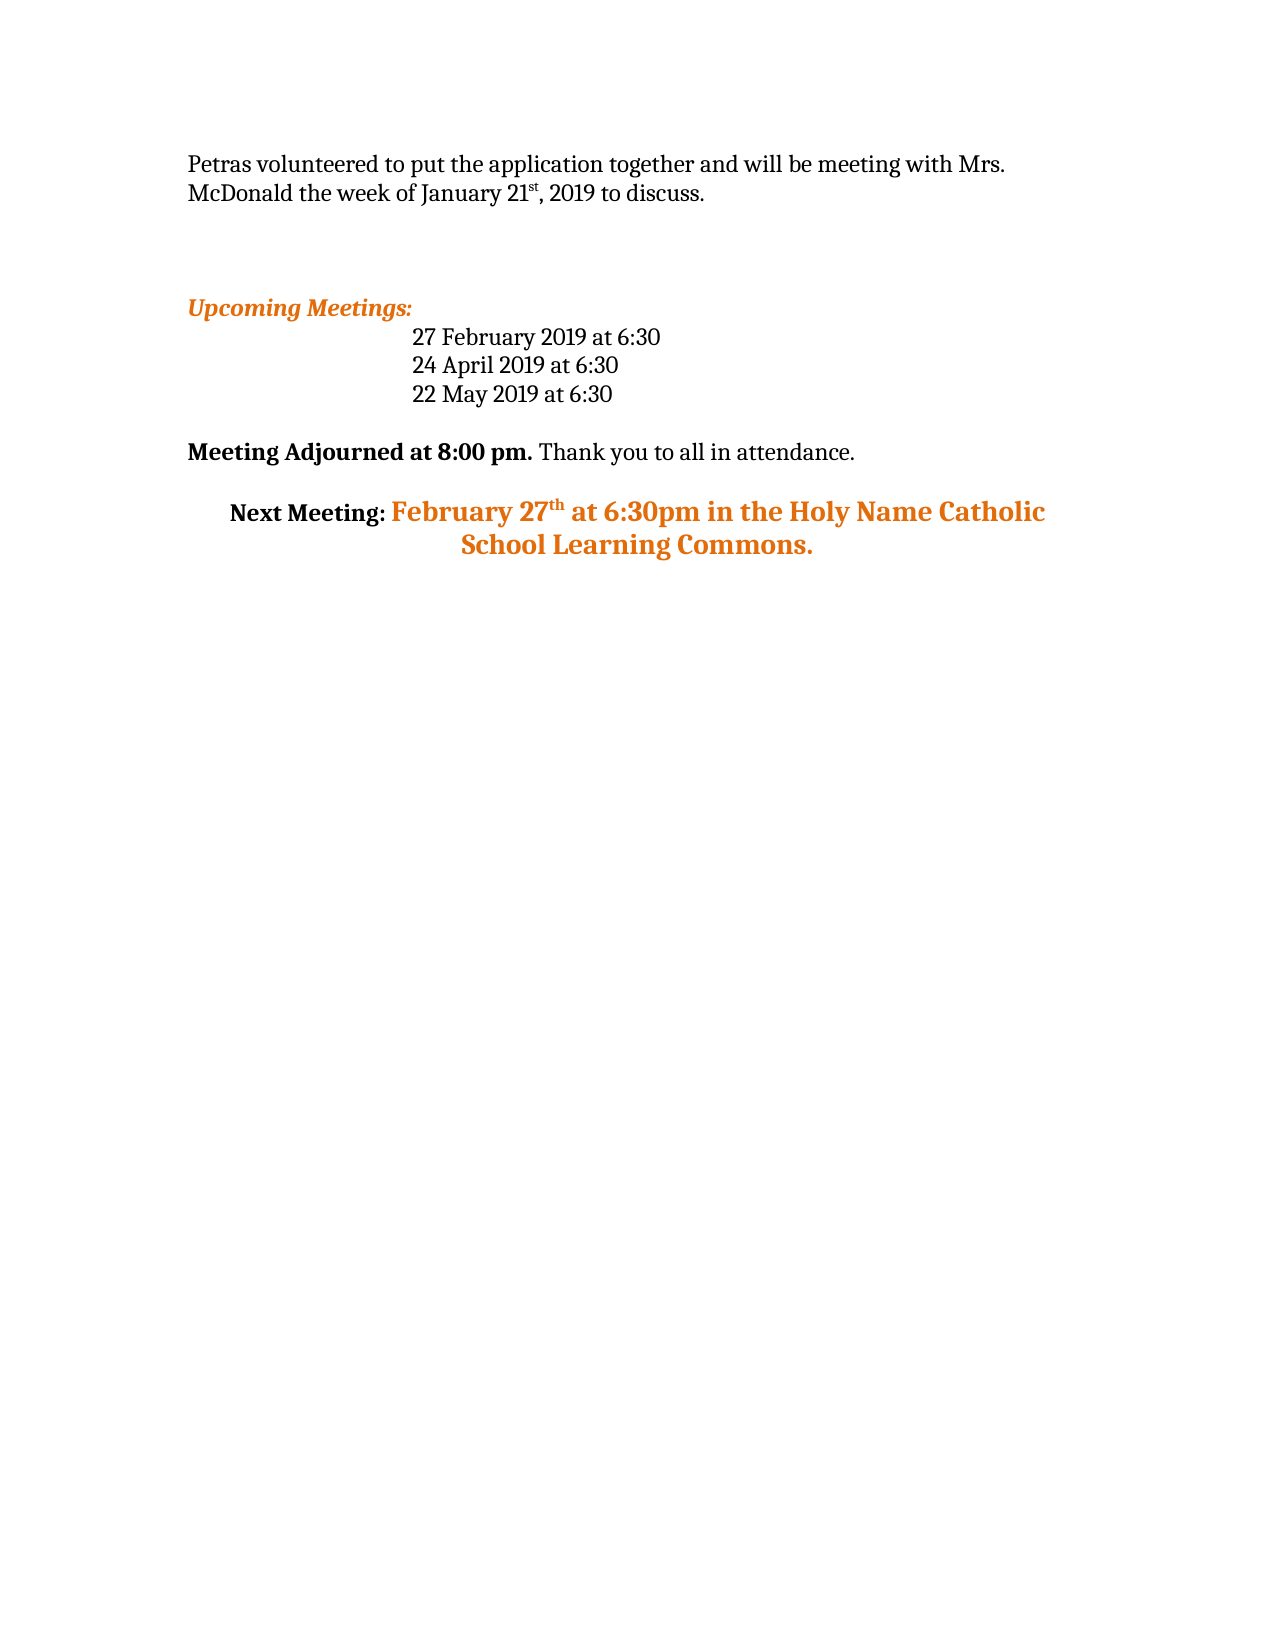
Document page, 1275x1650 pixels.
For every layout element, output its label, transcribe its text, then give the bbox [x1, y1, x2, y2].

text 22 May 2019 at 6:30 [187, 380, 1087, 409]
text Upcoming Meetings: [187, 294, 1087, 322]
text Next Meeting: February 27th at 6:30pm in the Holy Name Catholic School Learning Commons. [187, 495, 1087, 562]
text 24 April 2019 at 6:30 [187, 351, 1087, 380]
text 27 February 2019 at 6:30 [187, 322, 1087, 351]
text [187, 150, 1087, 207]
text Meeting Adjourned at 8:00 pm. Thank you to all in attendance. [187, 437, 1087, 466]
